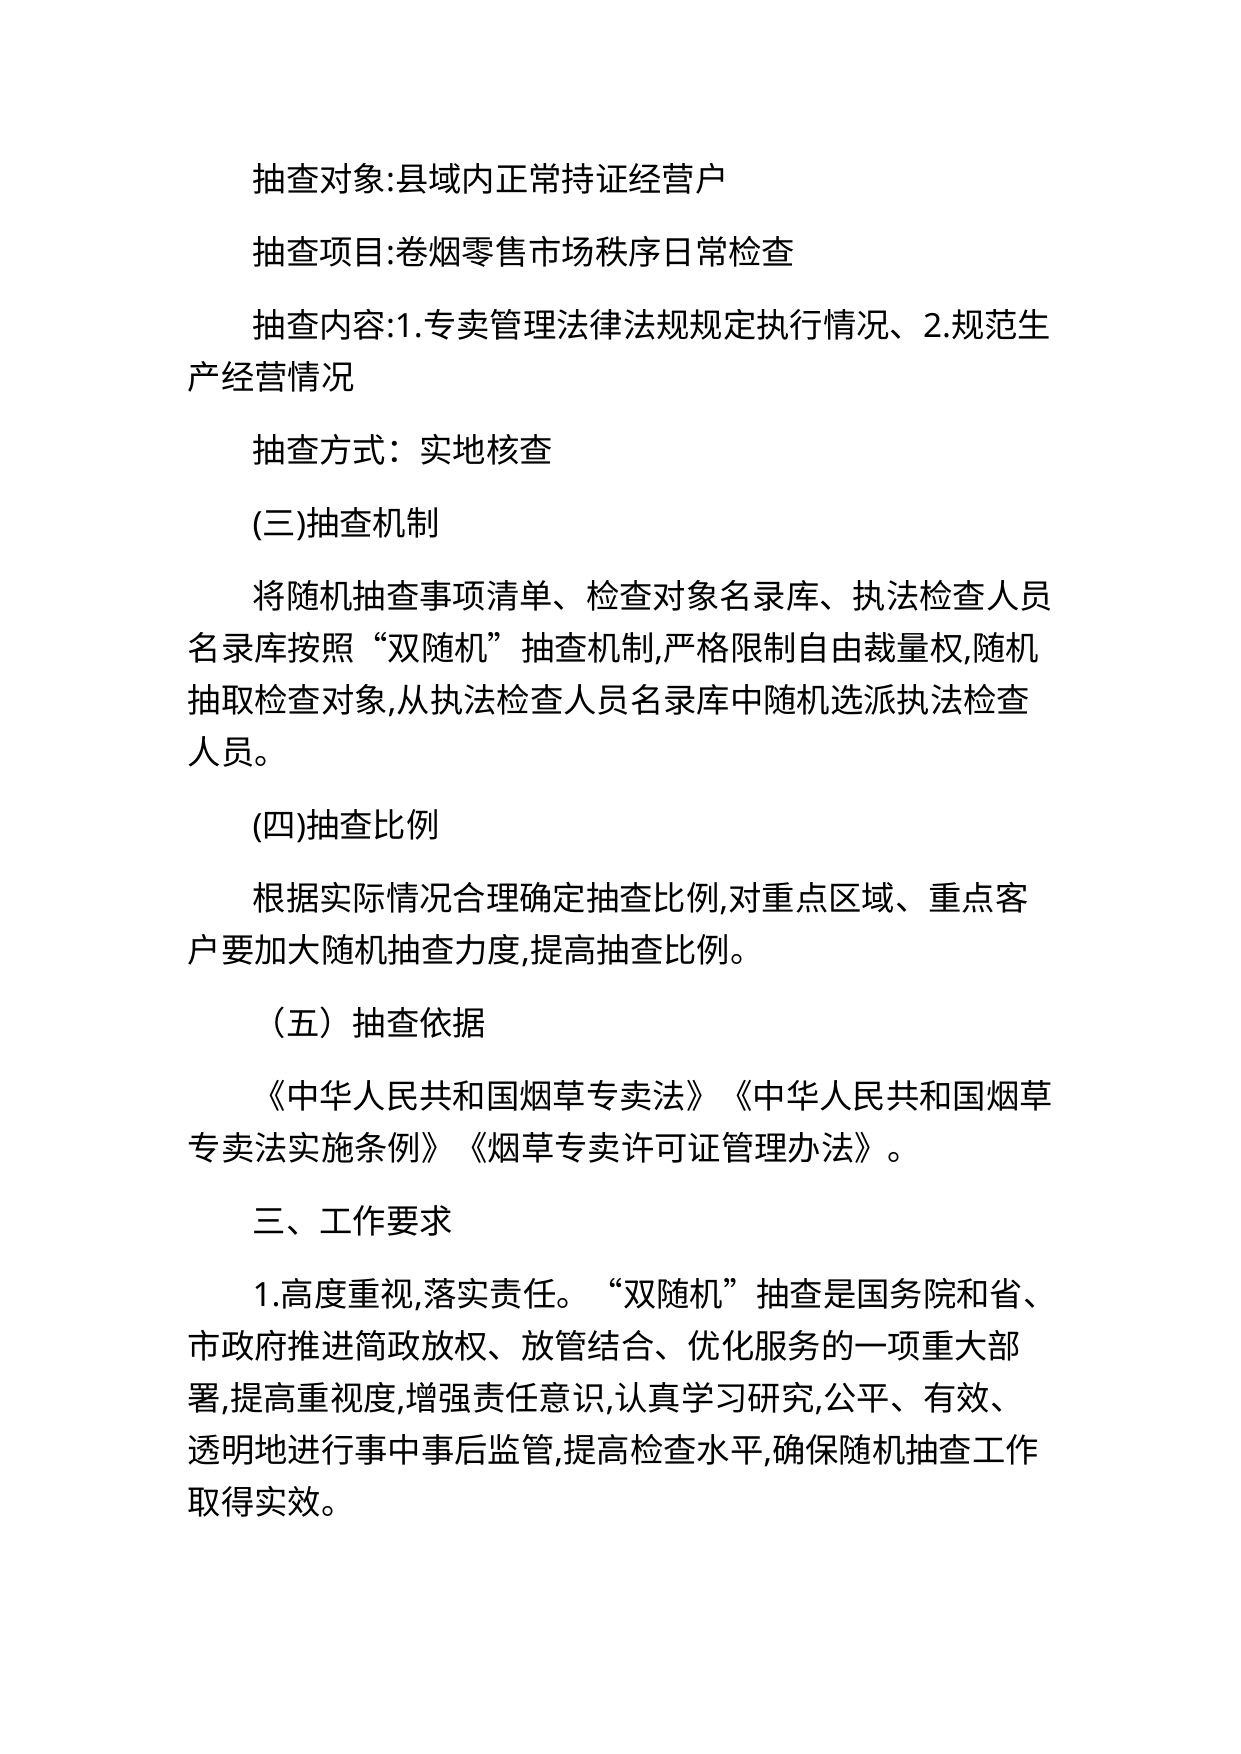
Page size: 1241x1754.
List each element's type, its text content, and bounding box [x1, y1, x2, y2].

text 抽查内容:1.专卖管理法律法规规定执行情况、2.规范生产经营情况 [187, 296, 1053, 400]
text (三)抽查机制 [187, 494, 1053, 546]
text 将随机抽查事项清单、检查对象名录库、执法检查人员名录库按照“双随机”抽查机制,严格限制自由裁量权,随机抽取检查对象,从执法检查人员名录库中随机选派执法检查人员。 [187, 567, 1053, 775]
text 抽查项目:卷烟零售市场秩序日常检查 [187, 223, 1053, 275]
text (四)抽查比例 [187, 796, 1053, 848]
text 抽查对象:县域内正常持证经营户 [187, 150, 1053, 202]
text 根据实际情况合理确定抽查比例,对重点区域、重点客户要加大随机抽查力度,提高抽查比例。 [187, 869, 1053, 973]
text 抽查方式：实地核查 [187, 421, 1053, 473]
text （五）抽查依据 [187, 994, 1053, 1046]
text 三、工作要求 [187, 1192, 1053, 1244]
text 1.高度重视,落实责任。“双随机”抽查是国务院和省、市政府推进简政放权、放管结合、优化服务的一项重大部署,提高重视度,增强责任意识,认真学习研究,公平、有效、透明地进行事中事后监管,提高检查水平,确保随机抽查工作取得实效。 [187, 1264, 1053, 1525]
text 《中华人民共和国烟草专卖法》《中华人民共和国烟草专卖法实施条例》《烟草专卖许可证管理办法》。 [187, 1067, 1053, 1171]
